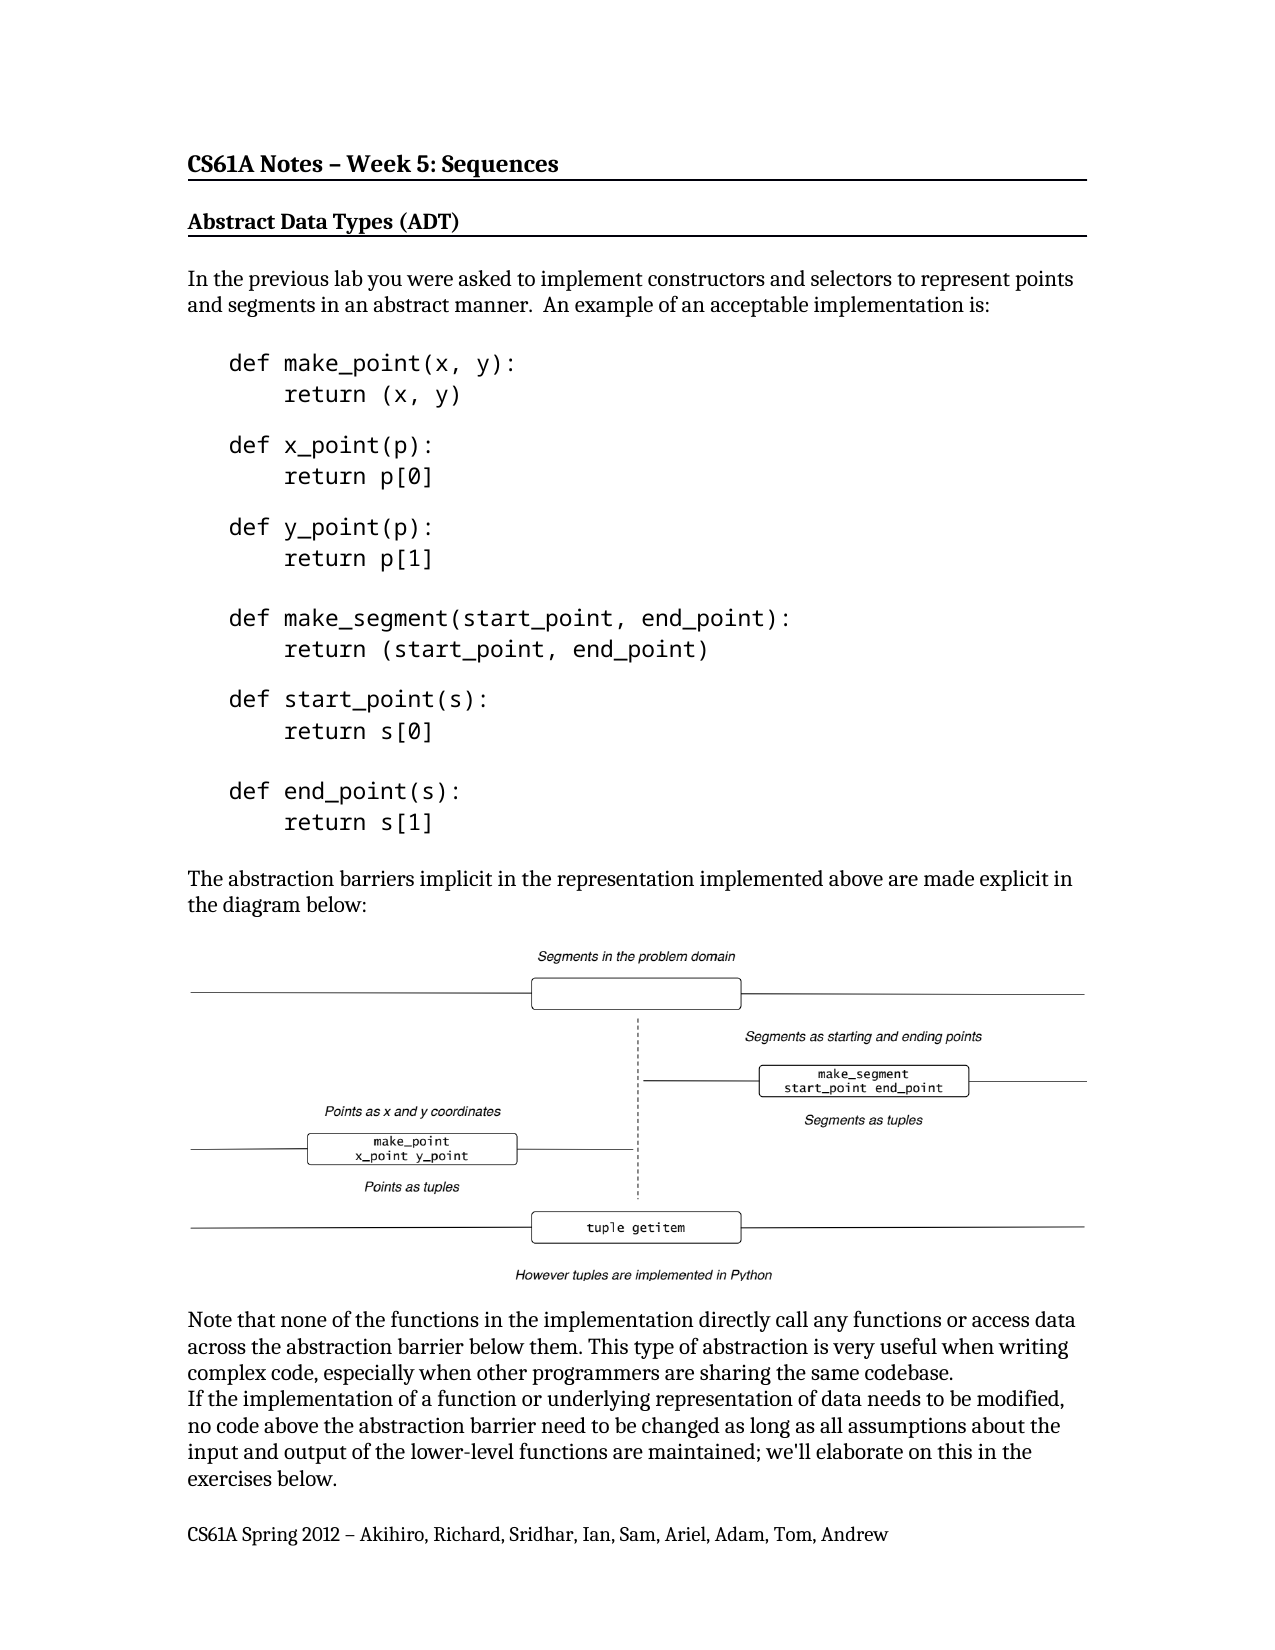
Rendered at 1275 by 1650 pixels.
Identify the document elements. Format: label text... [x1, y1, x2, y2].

text In the previous lab you were asked to implement constructors and selectors to represent points and segments in an abstract manner. An example of an acceptable implementation is: [187, 266, 1087, 318]
text return p[1] [187, 542, 1087, 573]
text def end_point(s): [187, 775, 1087, 806]
text Abstract Data Types (ADT) [187, 209, 1087, 237]
text Note that none of the functions in the implementation directly call any functions or access data across the abstraction barrier below them. This type of abstraction is very useful when writing complex code, especially when other programmers are sharing the same codebase. [187, 1307, 1087, 1386]
text return (start_point, end_point) [187, 633, 1087, 664]
text def x_point(p): [187, 429, 1087, 460]
text def start_point(s): [187, 683, 1087, 715]
text CS61A Notes – Week 5: Sequences [187, 150, 1087, 180]
text def make_segment(start_point, end_point): [187, 602, 1087, 633]
text def y_point(p): [187, 511, 1087, 542]
text The abstraction barriers implicit in the representation implemented above are made explicit in the diagram below: [187, 866, 1087, 919]
text return (x, y) [187, 378, 1087, 410]
text return p[0] [187, 460, 1087, 491]
text def make_point(x, y): [187, 347, 1087, 378]
text If the implementation of a function or underlying representation of data needs to be modified, no code above the abstraction barrier need to be changed as long as all assumptions about the input and output of the lower-level functions are maintained; we'll elaborate on this in the exercises below. [187, 1386, 1087, 1492]
text return s[0] [187, 715, 1087, 746]
text return s[1] [187, 806, 1087, 837]
